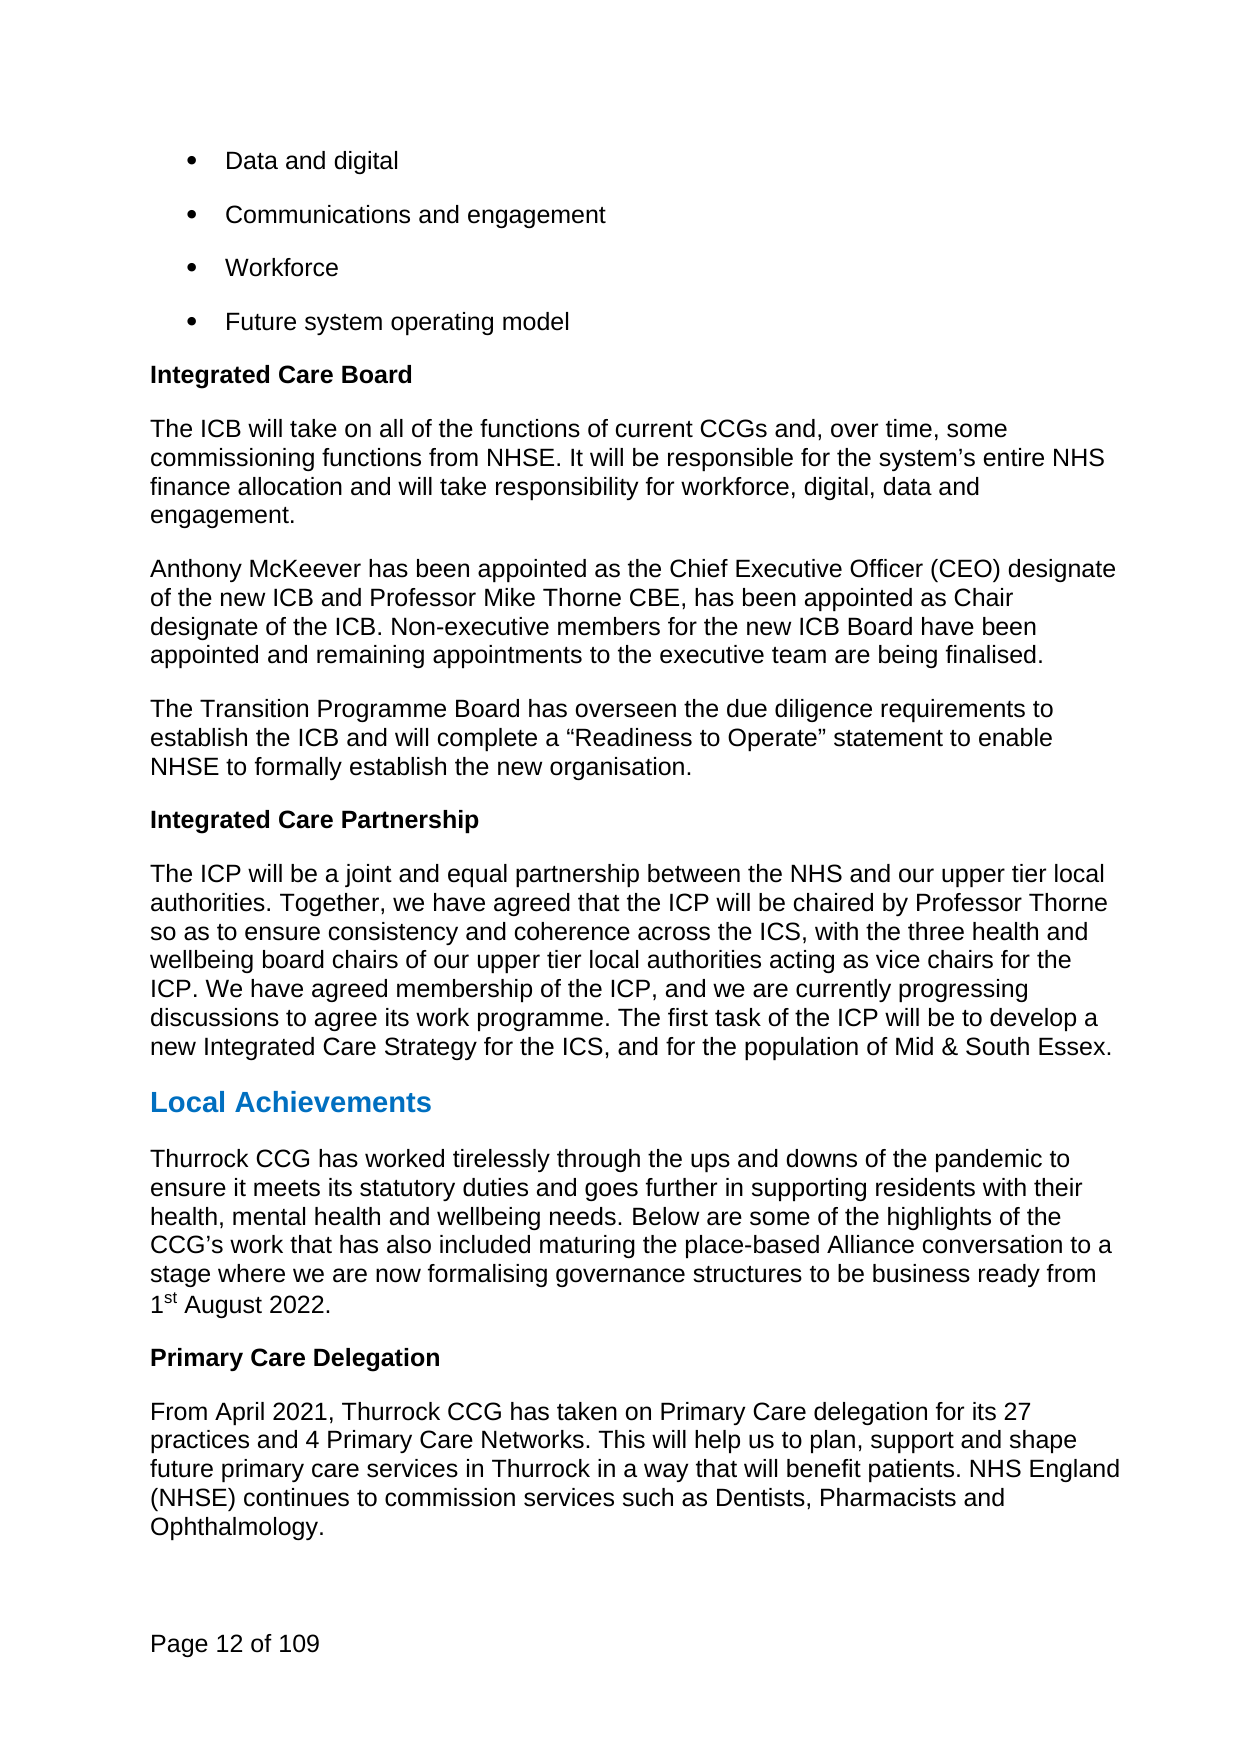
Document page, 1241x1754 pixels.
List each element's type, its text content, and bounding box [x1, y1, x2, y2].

text From April 2021, Thurrock CCG has taken on Primary Care delegation for its 27 practices and 4 Primary Care Networks. This will help us to plan, support and shape future primary care services in Thurrock in a way that will benefit patients. NHS England (NHSE) continues to commission services such as Dentists, Pharmacists and Ophthalmology. [150, 1397, 1123, 1540]
list Workforce [187, 253, 1157, 282]
list Data and digital [187, 146, 1157, 175]
list Communications and engagement [187, 200, 1157, 228]
text The Transition Programme Board has overseen the due diligence requirements to establish the ICB and will complete a “Readiness to Operate” statement to enable NHSE to formally establish the new organisation. [150, 694, 1055, 781]
subtitle Integrated Care Partnership [150, 806, 1157, 834]
subtitle Integrated Care Board [150, 361, 1157, 389]
text The ICP will be a joint and equal partnership between the NHS and our upper tier local authorities. Together, we have agreed that the ICP will be chaired by Professor Thorne so as to ensure consistency and coherence across the ICS, with the three health and wellbeing board chairs of our upper tier local authorities acting as vice chairs for the ICP. We have agreed membership of the ICP, and we are currently progressing discussions to agree its work programme. The first task of the ICP will be to develop a new Integrated Care Strategy for the ICS, and for the population of Mid & South Essex. [150, 859, 1117, 1061]
text Thurrock CCG has worked tirelessly through the ups and downs of the pandemic to ensure it meets its statutory duties and goes further in supporting residents with their health, mental health and wellbeing needs. Below are some of the highlights of the CCG’s work that has also included maturing the place-based Alliance conversation to a stage where we are now formalising governance structures to be business ready from 1st August 2022. [150, 1144, 1115, 1318]
subtitle Primary Care Delegation [150, 1343, 1157, 1372]
text The ICB will take on all of the functions of current CCGs and, over time, some commissioning functions from NHSE. It will be responsible for the system’s entire NHS finance allocation and will take responsibility for workforce, digital, data and engagement. [150, 414, 1108, 529]
subtitle Local Achievements [150, 1085, 1157, 1119]
list Future system operating model [187, 307, 1157, 336]
text Anthony McKeever has been appointed as the Chief Executive Officer (CEO) designate of the new ICB and Professor Mike Thorne CBE, has been appointed as Chair designate of the ICB. Non-executive members for the new ICB Board have been appointed and remaining appointments to the executive team are being finalised. [150, 554, 1119, 669]
